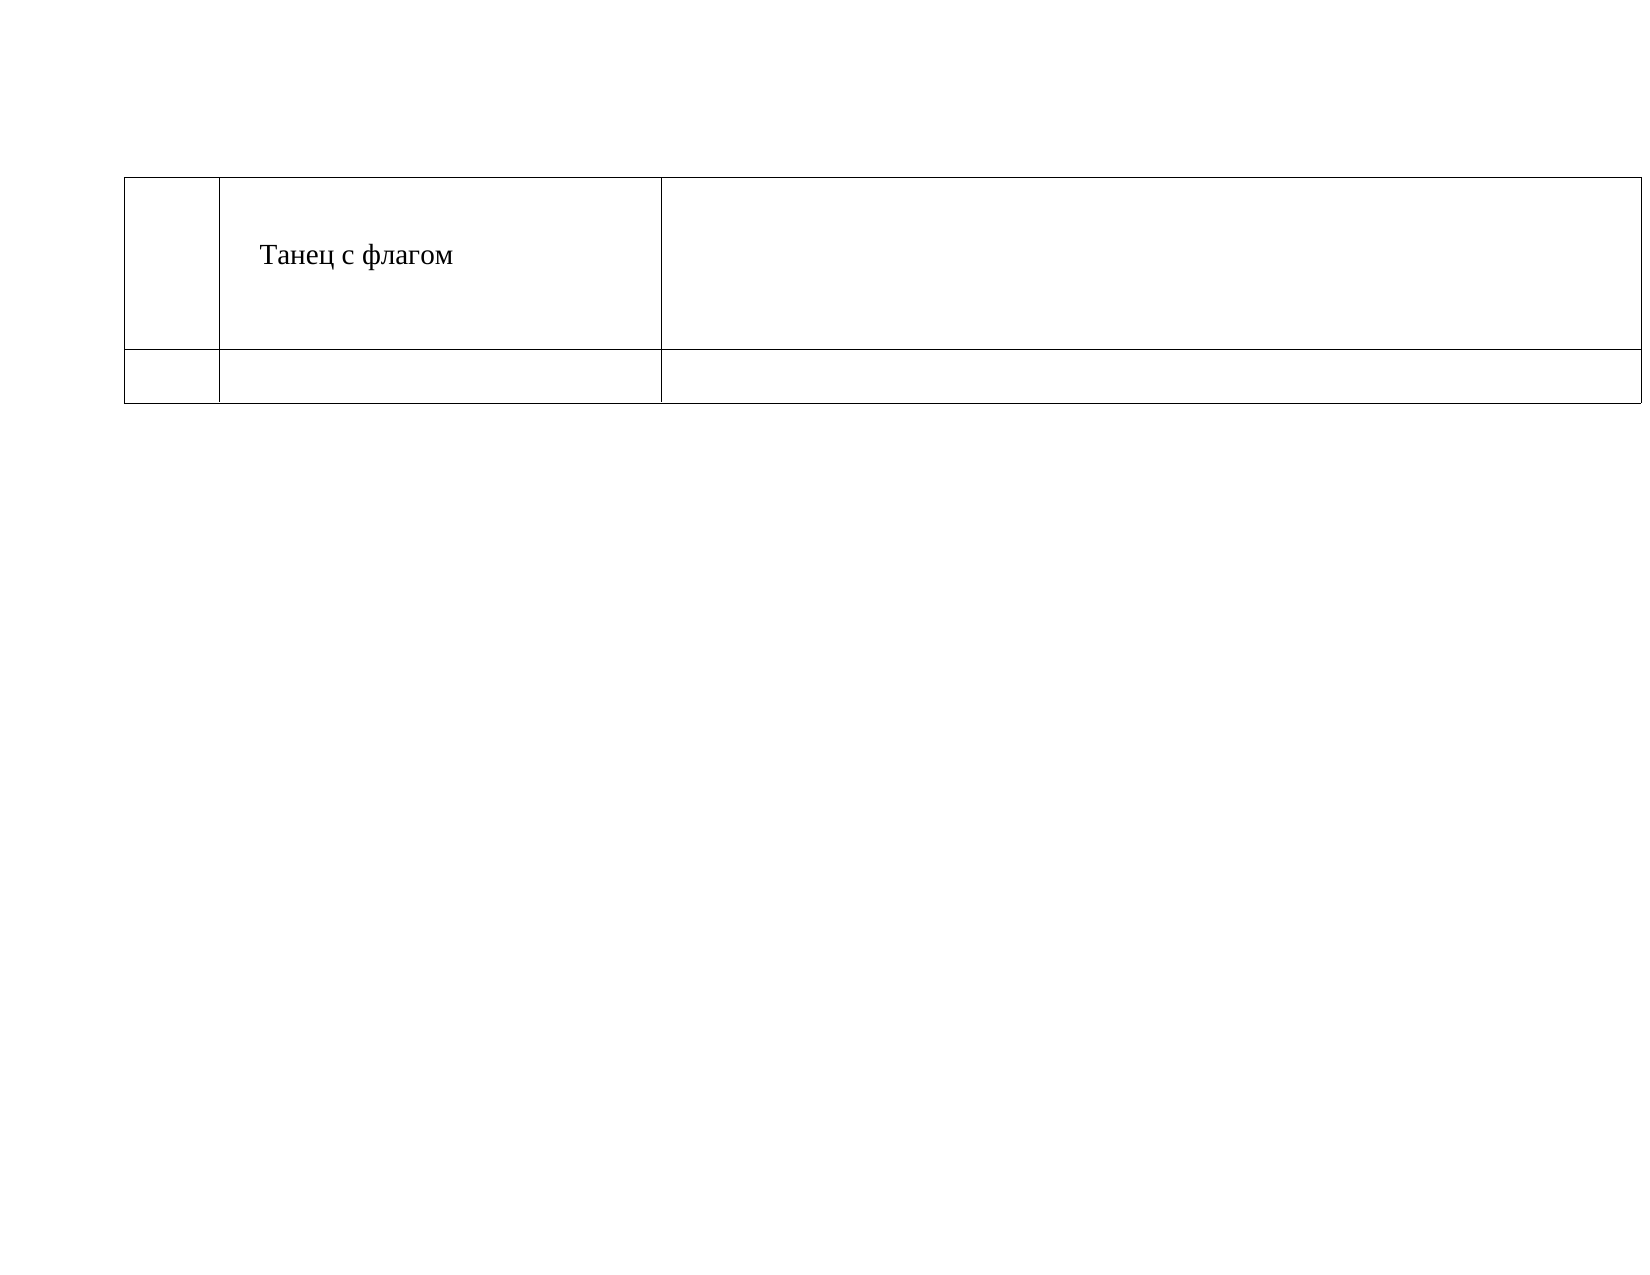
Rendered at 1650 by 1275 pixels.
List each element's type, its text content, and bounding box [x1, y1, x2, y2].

table_cell 4 [125, 178, 219, 349]
table_cell [662, 350, 1641, 402]
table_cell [220, 178, 661, 349]
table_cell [662, 178, 1641, 349]
table_cell [220, 350, 661, 402]
table_cell [125, 350, 219, 402]
